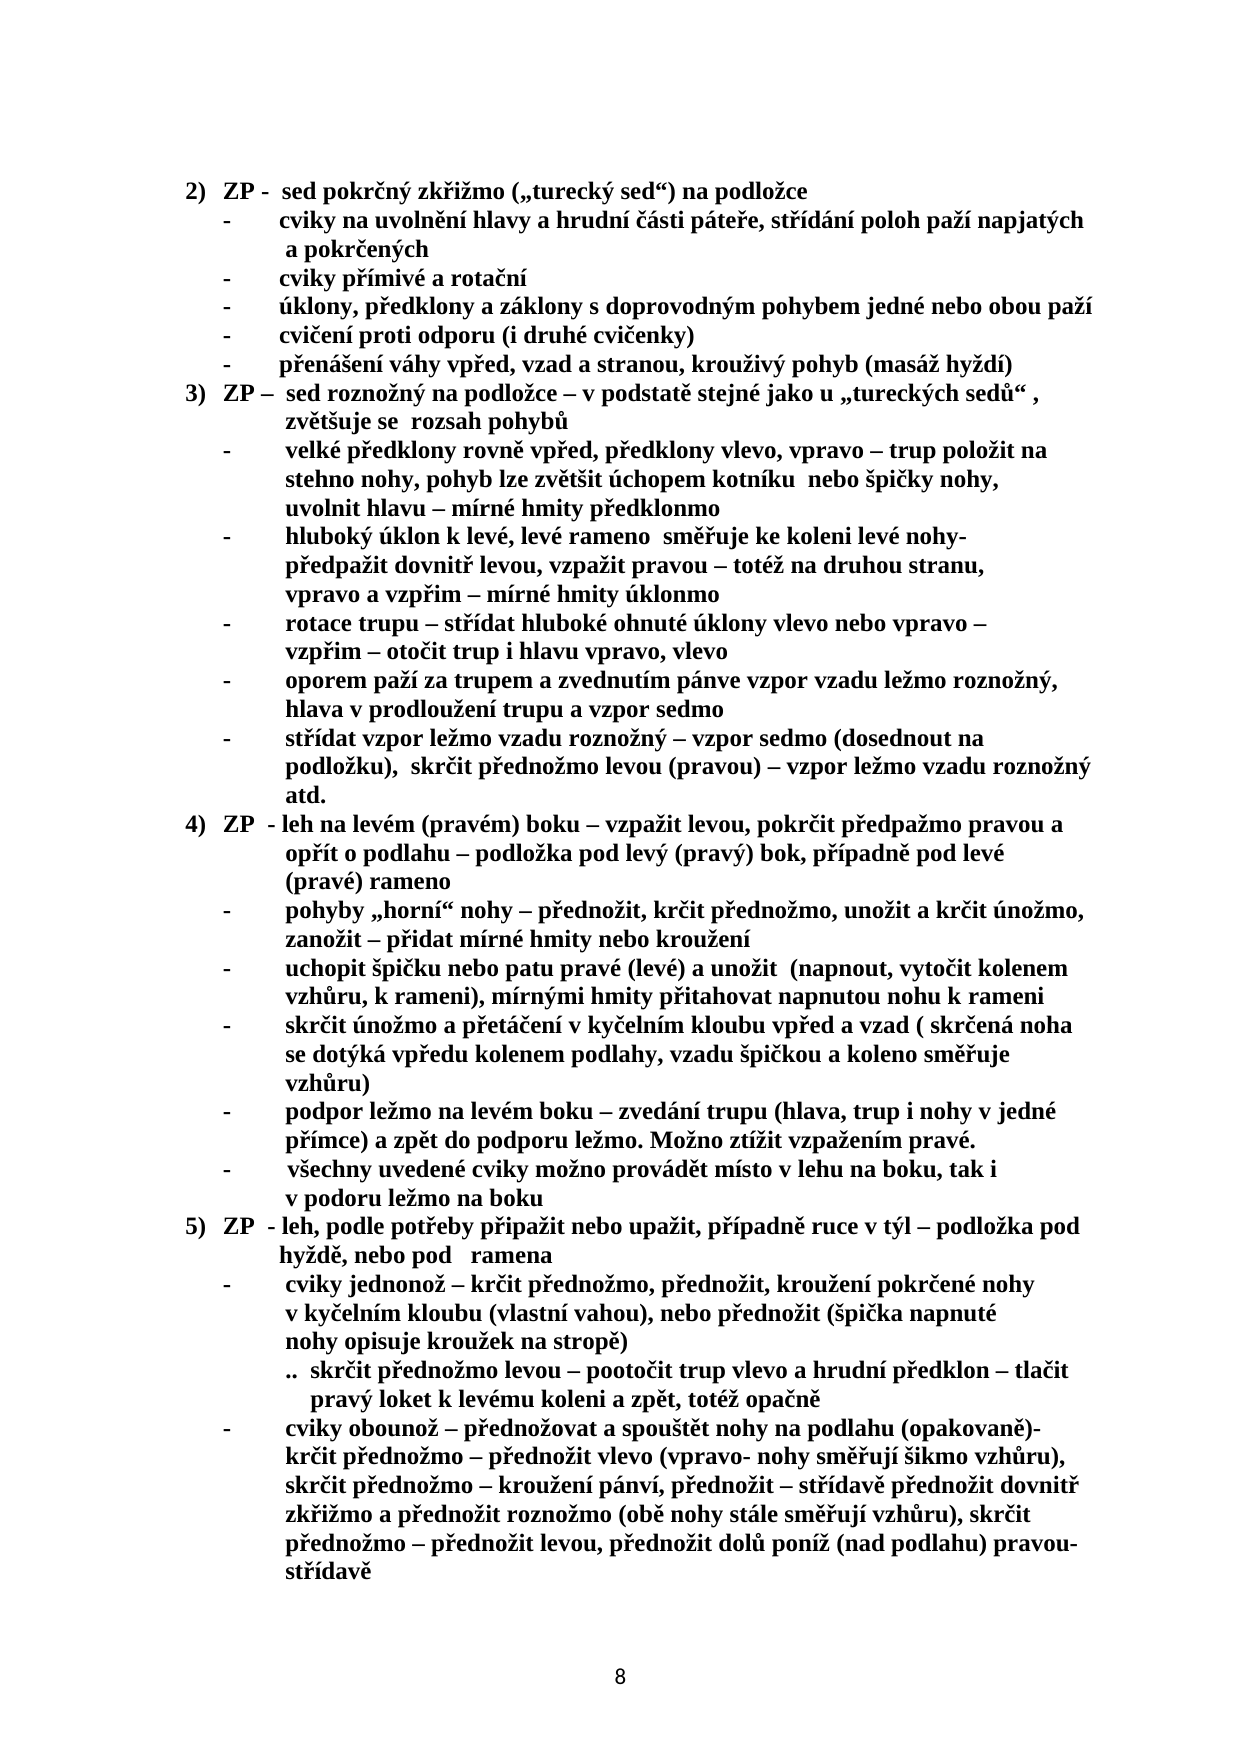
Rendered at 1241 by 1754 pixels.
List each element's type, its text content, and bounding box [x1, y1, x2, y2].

list skrčit únožmo a přetáčení v kyčelním kloubu vpřed a vzad ( skrčená noha [223, 1010, 1093, 1039]
list přímce) a zpět do podporu ležmo. Možno ztížit vzpažením pravé. [260, 1125, 1093, 1154]
text v podoru ležmo na boku [148, 1183, 1093, 1211]
list pravý loket k levému koleni a zpět, totéž opačně [260, 1384, 1093, 1413]
list pohyby „horní“ nohy – přednožit, krčit přednožmo, unožit a krčit únožmo, [223, 895, 1093, 924]
list se dotýká vpředu kolenem podlahy, vzadu špičkou a koleno směřuje [260, 1039, 1093, 1068]
list střídat vzpor ležmo vzadu roznožný – vzpor sedmo (dosednout na [223, 723, 1093, 751]
list cviky jednonož – krčit přednožmo, přednožit, kroužení pokrčené nohy [223, 1269, 1093, 1298]
list ZP - leh na levém (pravém) boku – vzpažit levou, pokrčit předpažmo pravou a [185, 809, 1093, 838]
list ZP – sed roznožný na podložce – v podstatě stejné jako u „tureckých sedů“ , [185, 378, 1093, 406]
list skrčit přednožmo – kroužení pánví, přednožit – střídavě přednožit dovnitř [260, 1470, 1093, 1499]
list (pravé) rameno [223, 866, 1093, 895]
list uchopit špičku nebo patu pravé (levé) a unožit (napnout, vytočit kolenem [223, 953, 1093, 981]
list cviky obounož – přednožovat a spouštět nohy na podlahu (opakovaně)- [223, 1413, 1093, 1441]
list podložku), skrčit přednožmo levou (pravou) – vzpor ležmo vzadu roznožný [260, 751, 1093, 780]
list přenášení váhy vpřed, vzad a stranou, krouživý pohyb (masáž hyždí) [223, 349, 1093, 378]
list v kyčelním kloubu (vlastní vahou), nebo přednožit (špička napnuté [260, 1298, 1093, 1326]
list a pokrčených [260, 234, 1093, 263]
list stehno nohy, pohyb lze zvětšit úchopem kotníku nebo špičky nohy, [223, 464, 1093, 493]
list hluboký úklon k levé, levé rameno směřuje ke koleni levé nohy- [223, 521, 1093, 550]
text přednožmo – přednožit levou, přednožit dolů poníž (nad podlahu) pravou- [148, 1528, 1093, 1556]
list ZP - leh, podle potřeby připažit nebo upažit, případně ruce v týl – podložka pod [185, 1211, 1093, 1240]
list hlava v prodloužení trupu a vzpor sedmo [223, 694, 1093, 723]
list velké předklony rovně vpřed, předklony vlevo, vpravo – trup položit na [223, 435, 1093, 464]
list .. skrčit přednožmo levou – pootočit trup vlevo a hrudní předklon – tlačit [260, 1355, 1093, 1384]
text zkřižmo a přednožit roznožmo (obě nohy stále směřují vzhůru), skrčit [148, 1499, 1093, 1528]
list nohy opisuje kroužek na stropě) [260, 1326, 1093, 1355]
list úklony, předklony a záklony s doprovodným pohybem jedné nebo obou paží [223, 291, 1093, 320]
list podpor ležmo na levém boku – zvedání trupu (hlava, trup i nohy v jedné [223, 1096, 1093, 1125]
list cviky přímivé a rotační [223, 263, 1093, 291]
list vzpřim – otočit trup i hlavu vpravo, vlevo [223, 636, 1093, 665]
list zvětšuje se rozsah pohybů [223, 406, 1093, 435]
list cvičení proti odporu (i druhé cvičenky) [223, 320, 1093, 349]
list ZP - sed pokrčný zkřižmo („turecký sed“) na podložce [185, 176, 1093, 205]
list oporem paží za trupem a zvednutím pánve vzpor vzadu ležmo roznožný, [223, 665, 1093, 694]
list vzhůru) [260, 1068, 1093, 1096]
list vpravo a vzpřim – mírné hmity úklonmo [223, 579, 1093, 608]
list opřít o podlahu – podložka pod levý (pravý) bok, případně pod levé [223, 838, 1093, 866]
list vzhůru, k rameni), mírnými hmity přitahovat napnutou nohu k rameni [260, 981, 1093, 1010]
list krčit přednožmo – přednožit vlevo (vpravo- nohy směřují šikmo vzhůru), [260, 1441, 1093, 1470]
list atd. [260, 780, 1093, 809]
text střídavě [148, 1556, 1093, 1585]
list rotace trupu – střídat hluboké ohnuté úklony vlevo nebo vpravo – [223, 608, 1093, 636]
list předpažit dovnitř levou, vzpažit pravou – totéž na druhou stranu, [223, 550, 1093, 579]
list cviky na uvolnění hlavy a hrudní části páteře, střídání poloh paží napjatých [223, 205, 1093, 234]
text - všechny uvedené cviky možno provádět místo v lehu na boku, tak i [148, 1154, 1093, 1183]
list uvolnit hlavu – mírné hmity předklonmo [223, 493, 1093, 521]
list zanožit – přidat mírné hmity nebo kroužení [260, 924, 1093, 953]
list hyždě, nebo pod ramena [223, 1240, 1093, 1269]
